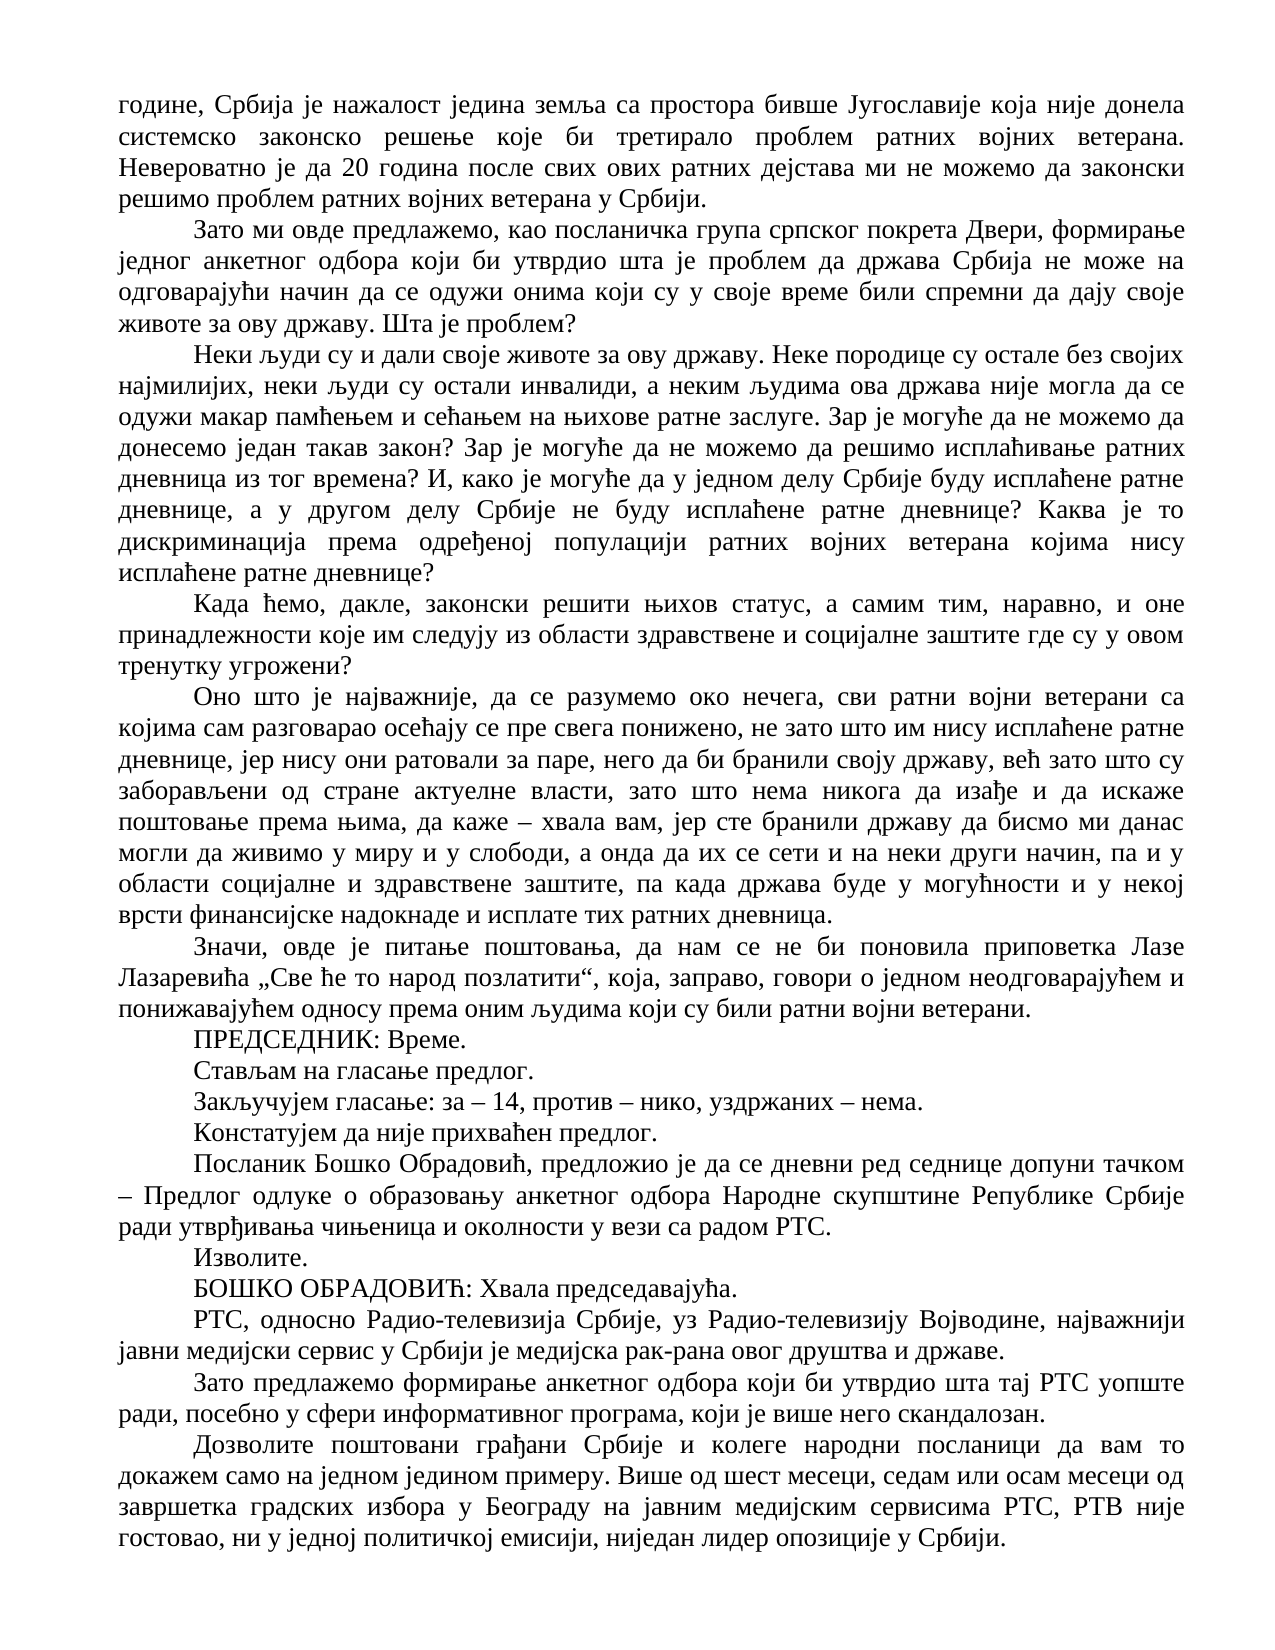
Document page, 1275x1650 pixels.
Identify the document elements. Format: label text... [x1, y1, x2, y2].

text Изволите. [118, 1241, 1186, 1272]
text Дозволите поштовани грађани Србије и колеге народни посланици да вам то докажем само на једном једином примеру. Више од шест месеци, седам или осам месеци од завршетка градских избора у Београду на јавним медијским сервисима РТС, РТВ није гостовао, ни у једној политичкој емисији, ниједан лидер опозиције у Србији. [118, 1428, 1186, 1552]
text Када ћемо, дакле, законски решити њихов статус, а самим тим, наравно, и оне принадлежности које им следују из области здравствене и социјалне заштите где су у овом тренутку угрожени? [118, 587, 1186, 680]
text Констатујем да није прихваћен предлог. [118, 1116, 1186, 1148]
text Неки људи су и дали своје животе за ову државу. Неке породице су остале без својих најмилијих, неки људи су остали инвалиди, а неким људима ова држава није могла да се одужи макар памћењем и сећањем на њихове ратне заслуге. Зар је могуће да не можемо да донесемо један такав закон? Зар је могуће да не можемо да решимо исплаћивање ратних дневница из тог времена? И, како је могуће да у једном делу Србије буду исплаћене ратне дневнице, а у другом делу Србије не буду исплаћене ратне дневнице? Каква је то дискриминација према одређеној популацији ратних војних ветерана којима нису исплаћене ратне дневнице? [118, 338, 1186, 587]
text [118, 89, 1186, 213]
text Оно што је најважније, да се разумемо око нечега, сви ратни војни ветерани са којима сам разговарао осећају се пре свега понижено, не зато што им нису исплаћене ратне дневнице, јер нису они ратовали за паре, него да би бранили своју државу, већ зато што су заборављени од стране актуелне власти, зато што нема никога да изађе и да искаже поштовање према њима, да каже – хвала вам, јер сте бранили државу да бисмо ми данас могли да живимо у миру и у слободи, а онда да их се сети и на неки други начин, па и у области социјалне и здравствене заштите, па када држава буде у могућности и у некој врсти финансијске надокнаде и исплате тих ратних дневница. [118, 680, 1186, 929]
text РТС, односно Радио-телевизија Србије, уз Радио-телевизију Војводине, најважнији јавни медијски сервис у Србији је медијска рак-рана овог друштва и државе. [118, 1303, 1186, 1366]
text Значи, овде је питање поштовања, да нам се не би поновила приповетка Лазе Лазаревића „Све ће то народ позлатити“, која, заправо, говори о једном неодговарајућем и понижавајућем односу према оним људима који су били ратни војни ветерани. [118, 929, 1186, 1023]
text Зато ми овде предлажемо, као посланичка група српског покрета Двери, формирање једног анкетног одбора који би утврдио шта је проблем да држава Србија не може на одговарајући начин да се одужи онима који су у своје време били спремни да дају своје животе за ову државу. Шта је проблем? [118, 213, 1186, 338]
text БОШКО ОБРАДОВИЋ: Хвала председавајућа. [118, 1272, 1186, 1303]
text Зато предлажемо формирање анкетног одбора који би утврдио шта тај РТС уопште ради, посебно у сфери информативног програма, који је више него скандалозан. [118, 1366, 1186, 1428]
text Закључујем гласање: за – 14, против – нико, уздржаних – нема. [118, 1085, 1186, 1116]
text Посланик Бошко Обрадовић, предложио је да се дневни ред седнице допуни тачком – Предлог одлуке о образовању анкетног одбора Народне скупштине Републике Србије ради утврђивања чињеница и околности у вези са радом РТС. [118, 1148, 1186, 1241]
text Стављам на гласање предлог. [118, 1054, 1186, 1085]
text ПРЕДСЕДНИК: Време. [118, 1023, 1186, 1054]
